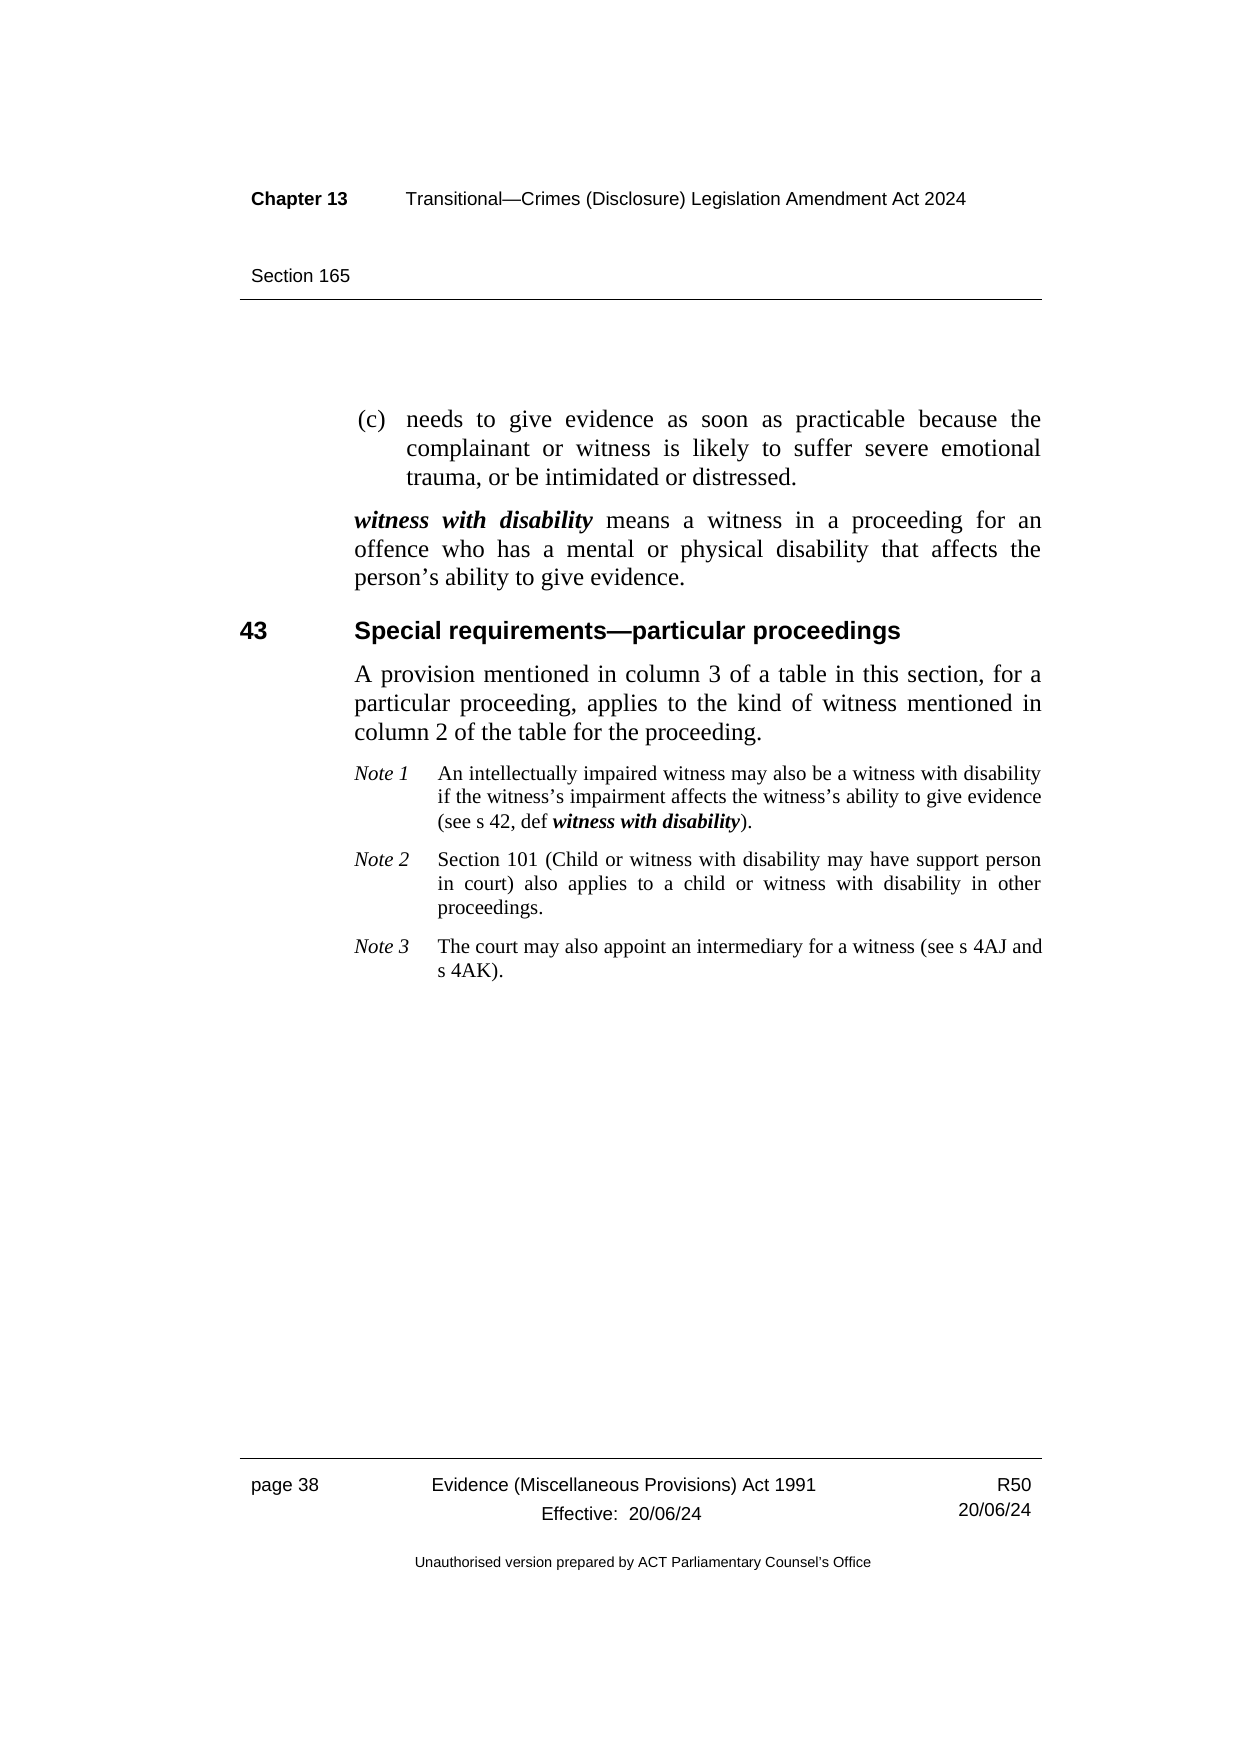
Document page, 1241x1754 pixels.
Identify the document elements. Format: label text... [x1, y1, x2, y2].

text (c) needs to give evidence as soon as practicable because the complainant or witness is likely to suffer severe emotional trauma, or be intimidated or distressed. [239, 404, 1042, 490]
text Note 2 Section 101 (Child or witness with disability may have support person in court) also applies to a child or witness with disability in other proceedings. [354, 847, 1042, 919]
text A provision mentioned in column 3 of a table in this section, for a particular proceeding, applies to the kind of witness mentioned in column 2 of the table for the proceeding. [354, 659, 1042, 746]
text witness with disability means a witness in a proceeding for an offence who has a mental or physical disability that affects the person’s ability to give evidence. [354, 505, 1042, 591]
text Note 1 An intellectually impaired witness may also be a witness with disability if the witness’s impairment affects the witness’s ability to give evidence (see s 42, def witness with disability). [354, 760, 1042, 833]
text Note 3 The court may also appoint an intermediary for a witness (see s 4AJ and s 4AK). [354, 934, 1042, 982]
text 43 Special requirements—particular proceedings [239, 616, 1042, 645]
